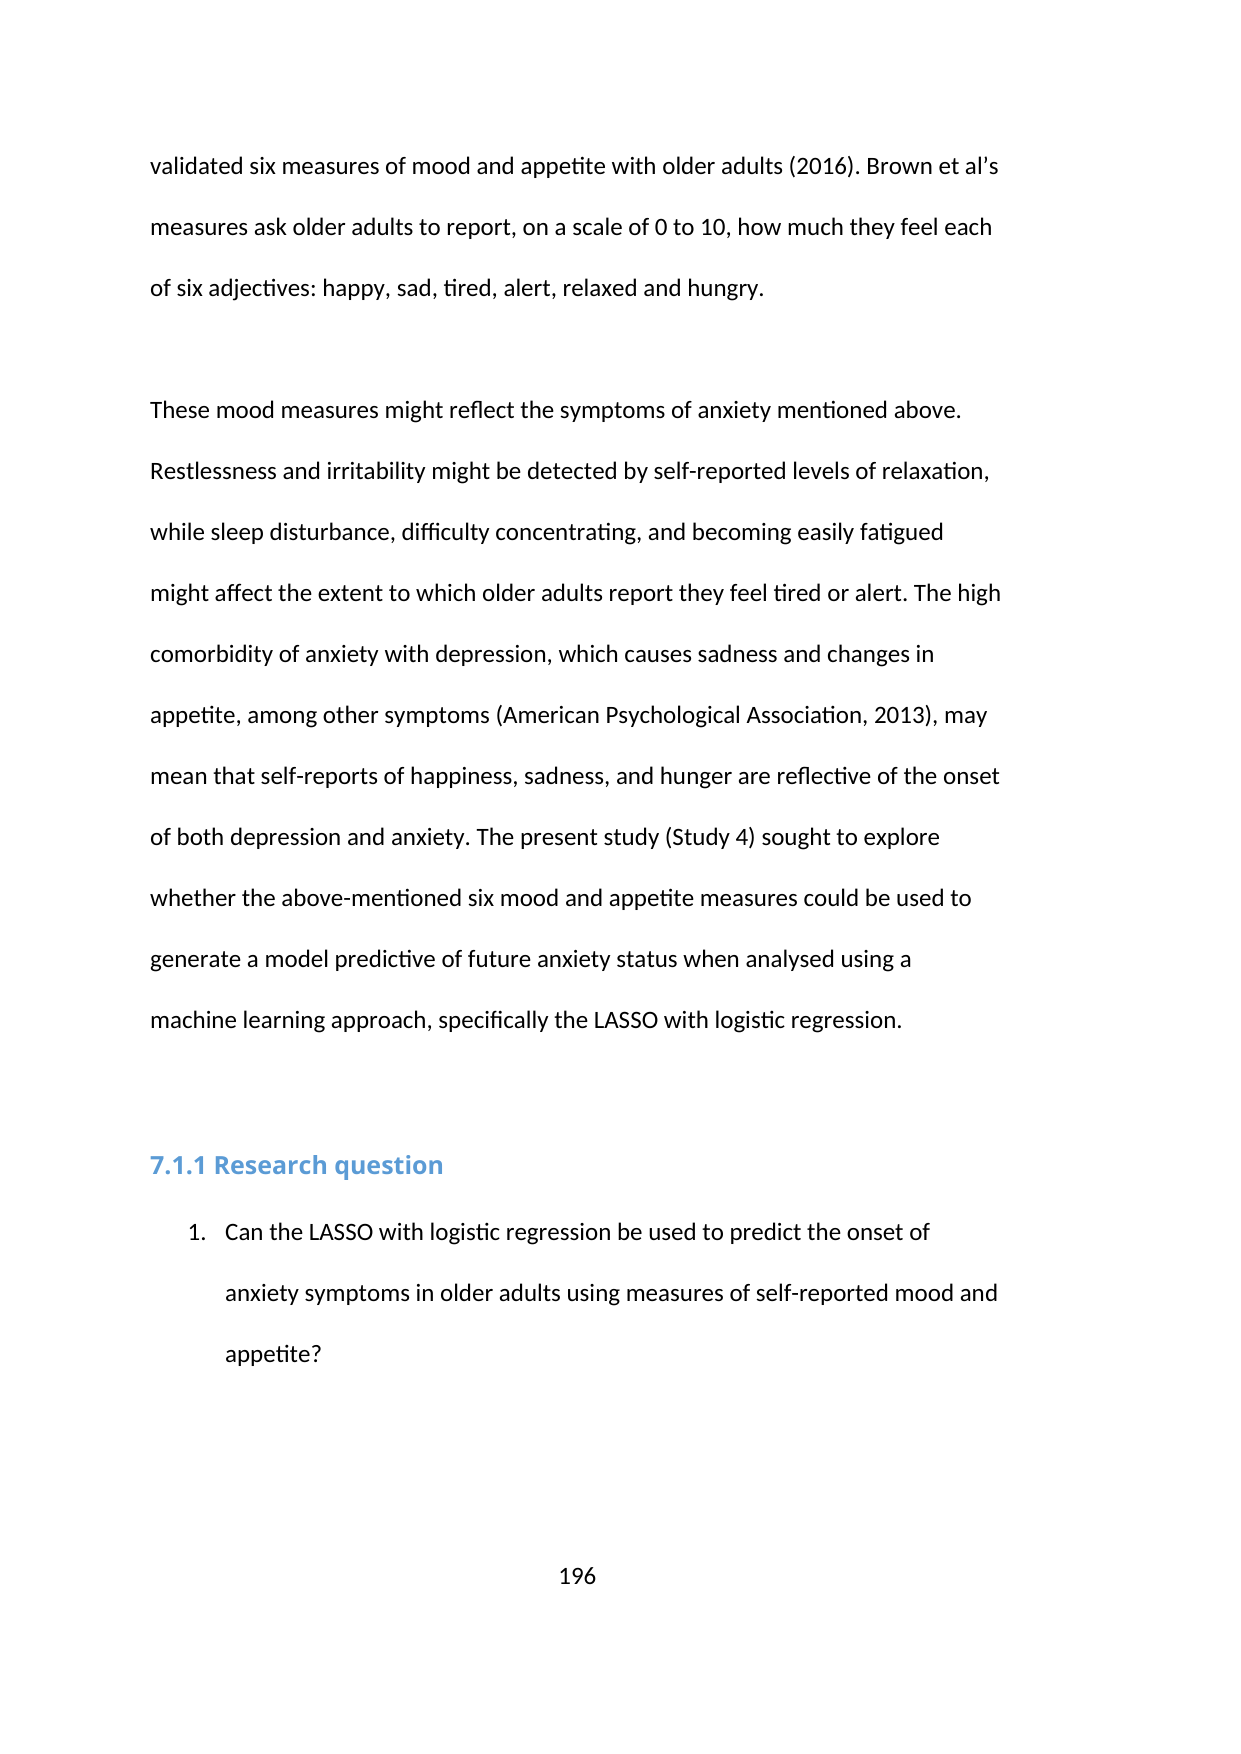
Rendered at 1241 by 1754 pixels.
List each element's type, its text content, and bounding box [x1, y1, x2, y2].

list Can the LASSO with logistic regression be used to predict the onset of anxiety symptoms in older adults using measures of self-reported mood and appetite? [187, 1216, 1004, 1368]
subtitle 7.1.1 Research question [150, 1147, 1004, 1182]
text These mood measures might reflect the symptoms of anxiety mentioned above. Restlessness and irritability might be detected by self-reported levels of relaxation, while sleep disturbance, difficulty concentrating, and becoming easily fatigued might affect the extent to which older adults report they feel tired or alert. The high comorbidity of anxiety with depression, which causes sadness and changes in appetite, among other symptoms (American Psychological Association, 2013), may mean that self-reports of happiness, sadness, and hunger are reflective of the onset of both depression and anxiety. The present study (Study 4) sought to explore whether the above-mentioned six mood and appetite measures could be used to generate a model predictive of future anxiety status when analysed using a machine learning approach, specifically the LASSO with logistic regression. [150, 394, 1004, 1035]
